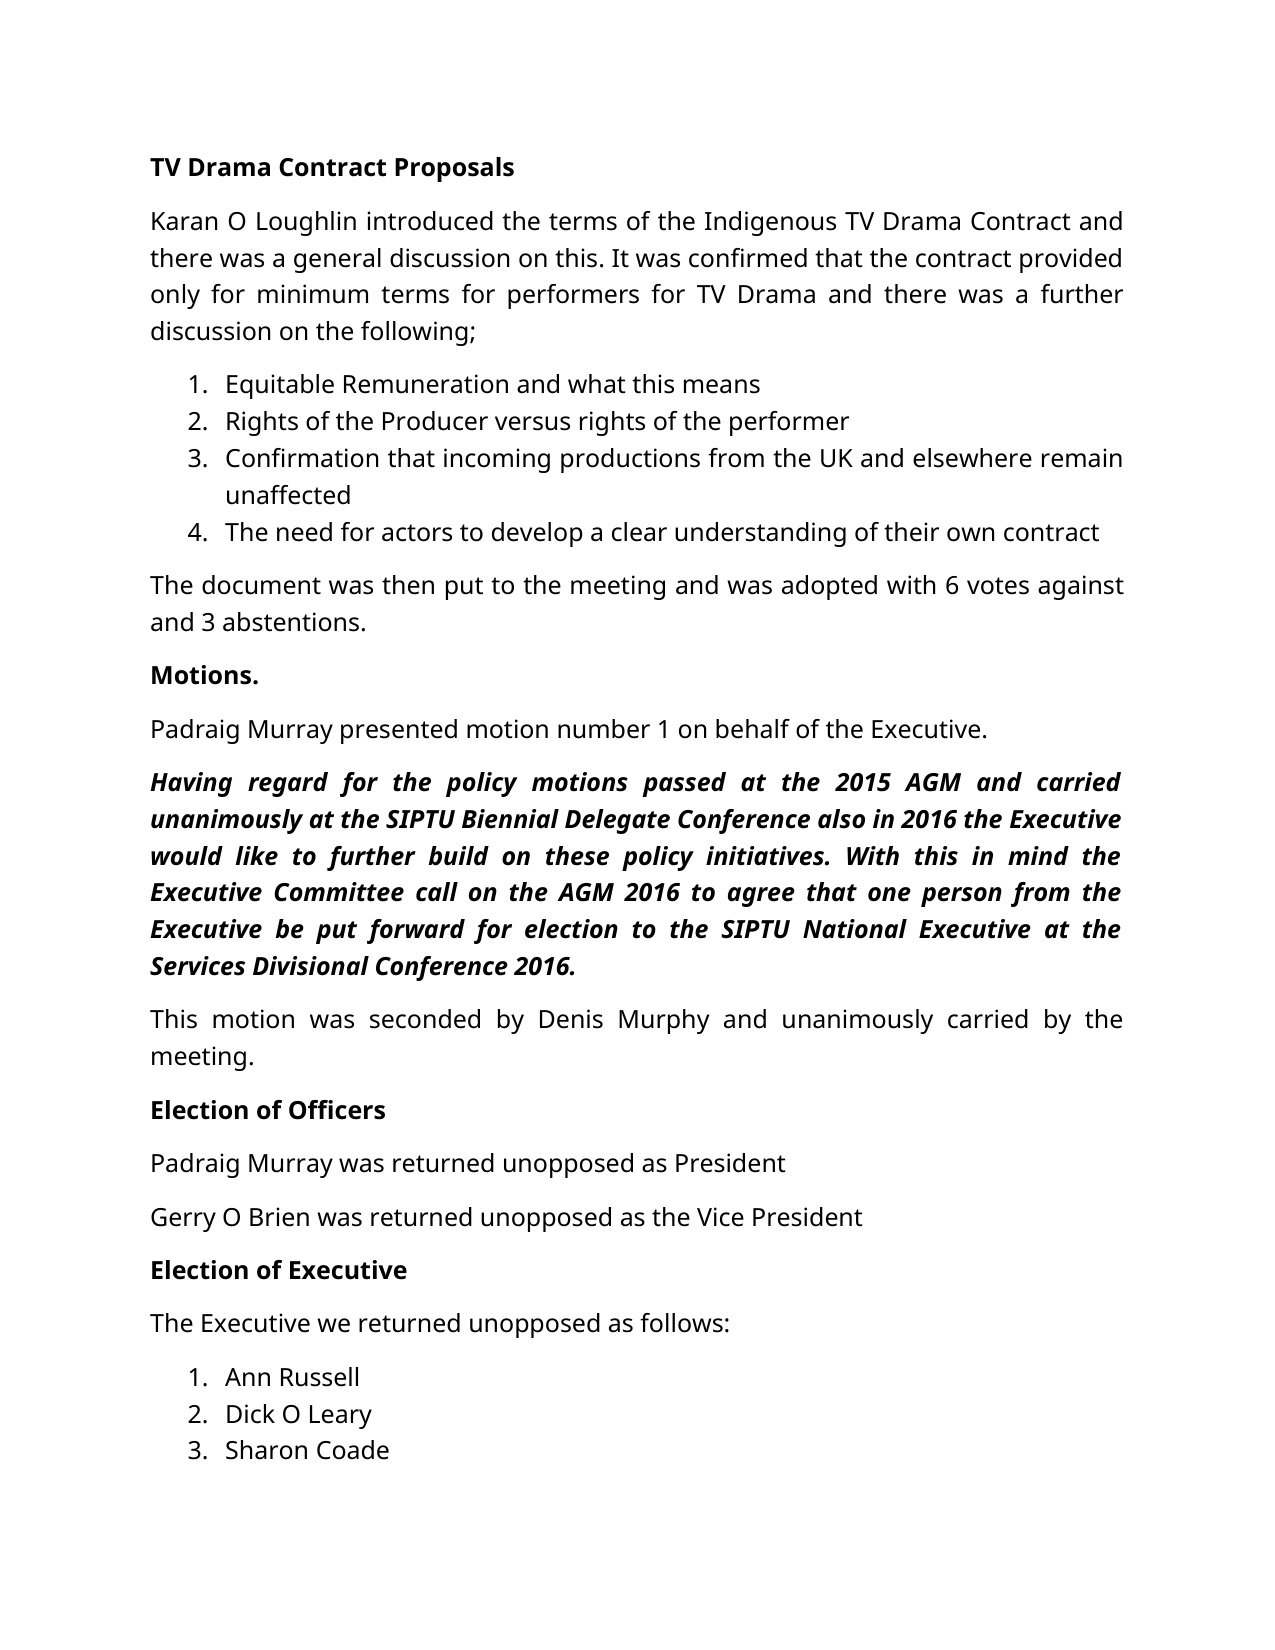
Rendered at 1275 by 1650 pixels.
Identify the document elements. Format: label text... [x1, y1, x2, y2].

list Confirmation that incoming productions from the UK and elsewhere remain unaffected [187, 441, 1125, 512]
text This motion was seconded by Denis Murphy and unanimously carried by the meeting. [150, 1002, 1125, 1073]
list Ann Russell [187, 1359, 1125, 1393]
text The document was then put to the meeting and was adopted with 6 votes against and 3 abstentions. [150, 568, 1125, 638]
list Equitable Remuneration and what this means [187, 367, 1125, 401]
text Having regard for the policy motions passed at the 2015 AGM and carried unanimously at the SIPTU Biennial Delegate Conference also in 2016 the Executive would like to further build on these policy initiatives. With this in mind the Executive Committee call on the AGM 2016 to agree that one person from the Executive be put forward for election to the SIPTU National Executive at the Services Divisional Conference 2016. [150, 765, 1125, 983]
text Election of Executive [150, 1253, 1125, 1287]
text Padraig Murray was returned unopposed as President [150, 1146, 1125, 1180]
text Karan O Loughlin introduced the terms of the Indigenous TV Drama Contract and there was a general discussion on this. It was confirmed that the contract provided only for minimum terms for performers for TV Drama and there was a further discussion on the following; [150, 203, 1125, 348]
text Padraig Murray presented motion number 1 on behalf of the Executive. [150, 711, 1125, 745]
text TV Drama Contract Proposals [150, 150, 1125, 184]
text Gerry O Brien was returned unopposed as the Vice President [150, 1199, 1125, 1233]
list Dick O Leary [187, 1396, 1125, 1430]
text The Executive we returned unopposed as follows: [150, 1306, 1125, 1340]
text Motions. [150, 658, 1125, 692]
list Sharon Coade [187, 1433, 1125, 1467]
list The need for actors to develop a clear understanding of their own contract [187, 514, 1125, 548]
text Election of Officers [150, 1092, 1125, 1126]
list Rights of the Producer versus rights of the performer [187, 404, 1125, 438]
